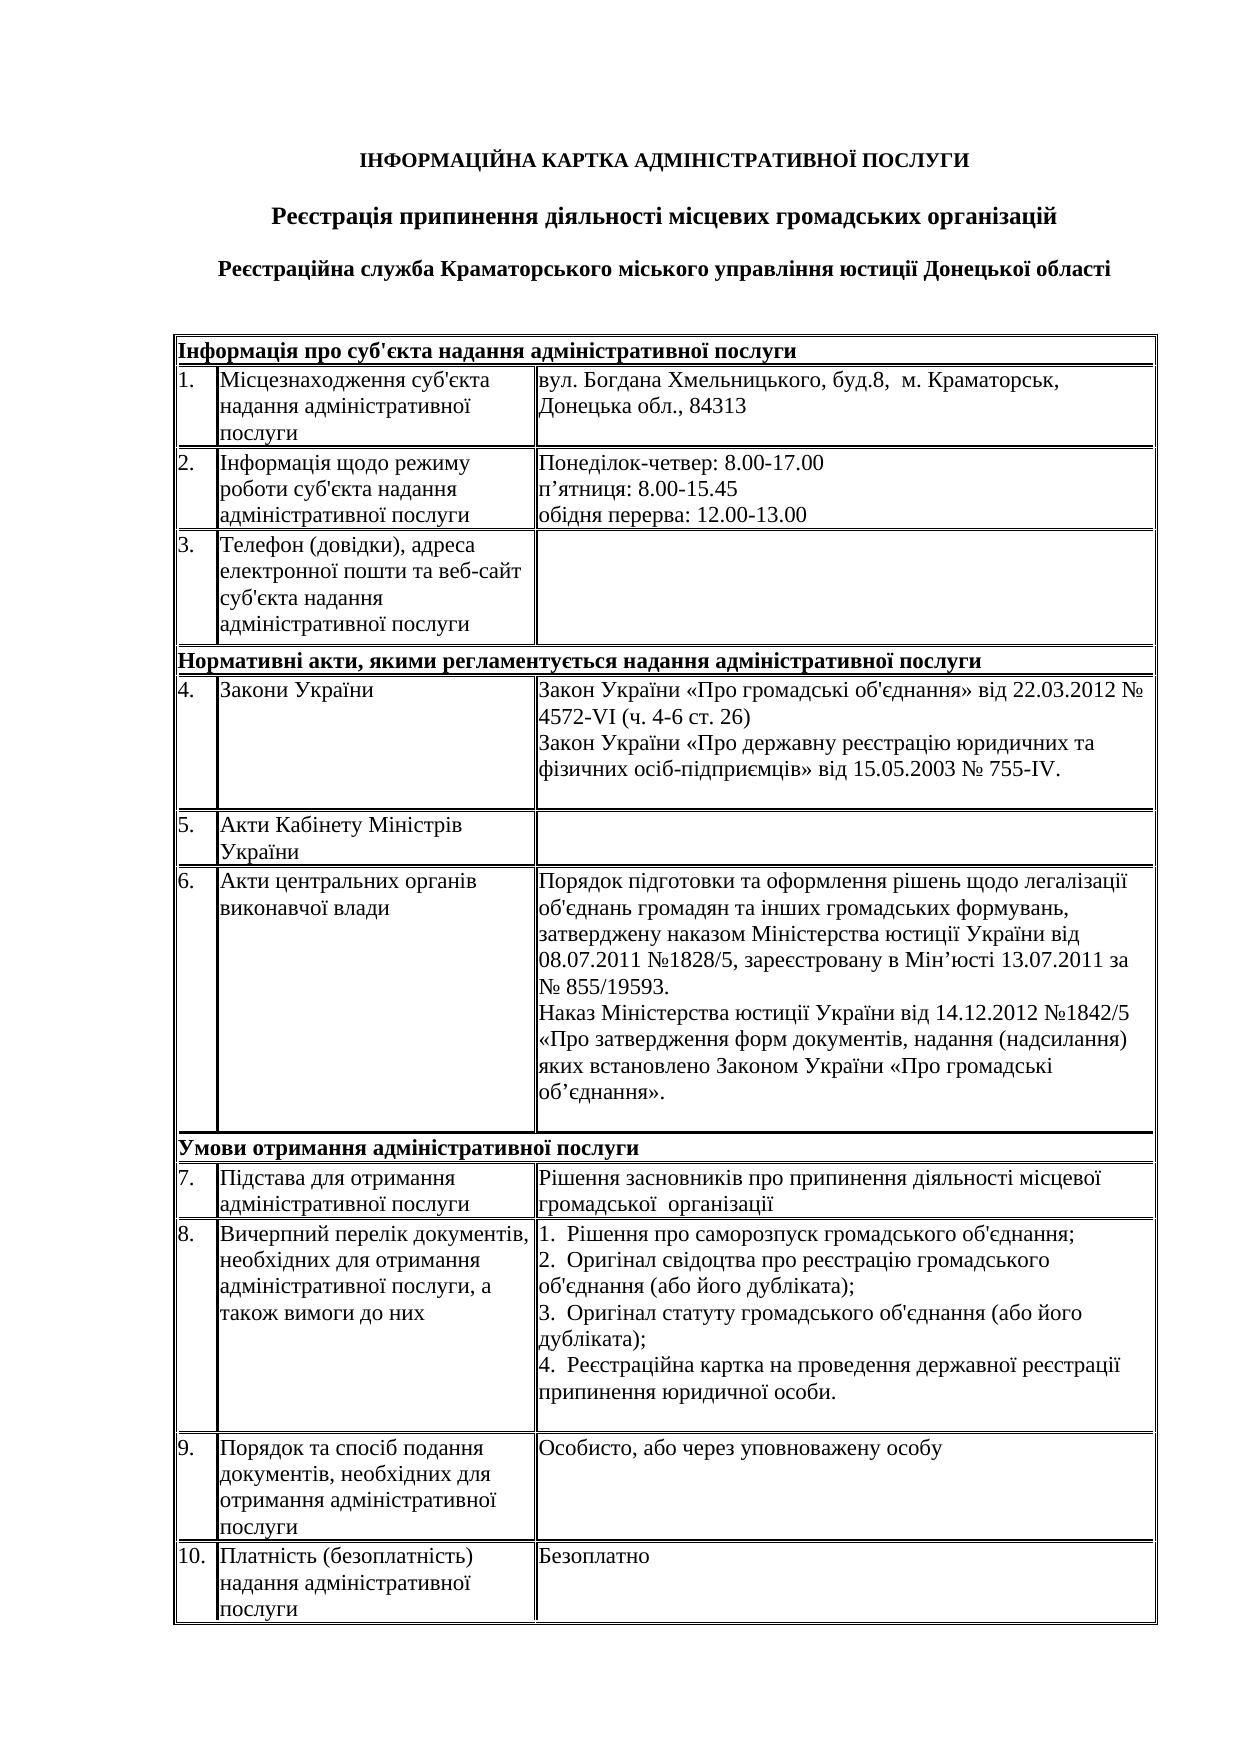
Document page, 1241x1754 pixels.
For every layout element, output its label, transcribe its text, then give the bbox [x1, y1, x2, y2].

table_cell Понеділок-четвер: 8.00-17.00 п’ятниця: 8.00-15.45 обідня перерва: 12.00-13.00 [538, 445, 1155, 528]
text ІНФОРМАЦІЙНА КАРТКА АДМІНІСТРАТИВНОЇ ПОСЛУГИ [177, 147, 1152, 172]
table_cell Телефон (довідки), адреса електронної пошти та веб-сайт суб'єкта надання адміністративної послуги [219, 531, 534, 644]
table_cell Місцезнаходження суб'єкта надання адміністративної послуги [219, 367, 534, 445]
table_cell 1. [177, 363, 216, 445]
table_cell 3. [175, 528, 217, 644]
text Реєстрація припинення діяльності місцевих громадських організацій [177, 201, 1152, 230]
table_cell Рішення про саморозпуск громадського об'єднання; Оригінал свідоцтва про реєстрацію громадського об'єднання (або його дубліката); Оригінал статуту громадського об'єднання (або його дубліката); Реєстраційна картка на проведення державної реєстрації припинення юридичної особи. [538, 1216, 1155, 1431]
table_cell Платність (безоплатність) надання адміністративної послуги [217, 1539, 536, 1621]
table_cell Закони України [219, 677, 534, 808]
table_cell Особисто, або через уповноважену особу [536, 1431, 1156, 1539]
table_cell [536, 528, 1156, 644]
table_cell Нормативні акти, якими регламентується надання адміністративної послуги [175, 644, 1156, 673]
table_cell Рішення засновників про припинення діяльності місцевої громадської організації [536, 1161, 1156, 1216]
table_cell Умови отримання адміністративної послуги [177, 1131, 1155, 1161]
table_cell Акти Кабінету Міністрів України [219, 812, 534, 864]
table_cell 9. [175, 1431, 217, 1539]
table_cell Закон України «Про громадські об'єднання» від 22.03.2012 № 4572-VI (ч. 4-6 ст. 26) Закон України «Про державну реєстрацію юридичних та фізичних осіб-підприємців» від 15.05.2003 № 755-ІV. [538, 673, 1155, 808]
table_header Інформація про суб'єкта надання адміністративної послуги [177, 337, 1155, 363]
table_cell 2. [177, 445, 216, 528]
table_cell 6. [177, 864, 216, 1131]
table_cell Інформація щодо режиму роботи суб'єкта надання адміністративної послуги [219, 449, 534, 528]
table_cell 5. [177, 808, 216, 864]
table_cell 7. [175, 1161, 217, 1216]
text Реєстраційна служба Краматорського міського управління юстиції Донецької області [177, 255, 1152, 281]
table_cell Порядок підготовки та оформлення рішень щодо легалізації об'єднань громадян та інших громадських формувань, затверджену наказом Міністерства юстиції України від 08.07.2011 №1828/5, зареєстровану в Мін’юсті 13.07.2011 за № 855/19593. Наказ Міністерства юстиції України від 14.12.2012 №1842/5 «Про затвердження форм документів, надання (надсилання) яких встановлено Законом України «Про громадські об’єднання». [538, 864, 1155, 1131]
table_cell 4. [177, 673, 216, 808]
table_cell Порядок та спосіб подання документів, необхідних для отримання адміністративної послуги [219, 1434, 534, 1539]
table_cell [538, 808, 1155, 864]
table_cell 8. [177, 1216, 216, 1431]
table_cell Акти центральних органів виконавчої влади [219, 868, 534, 1131]
table_cell вул. Богдана Хмельницького, буд.8, м. Краматорськ, Донецька обл., 84313 [538, 363, 1155, 445]
table_cell Безоплатно [536, 1539, 1155, 1621]
table_cell Підстава для отримання адміністративної послуги [219, 1164, 534, 1216]
table_cell Вичерпний перелік документів, необхідних для отримання адміністративної послуги, а також вимоги до них [219, 1220, 534, 1431]
table_cell 10. [177, 1539, 217, 1621]
